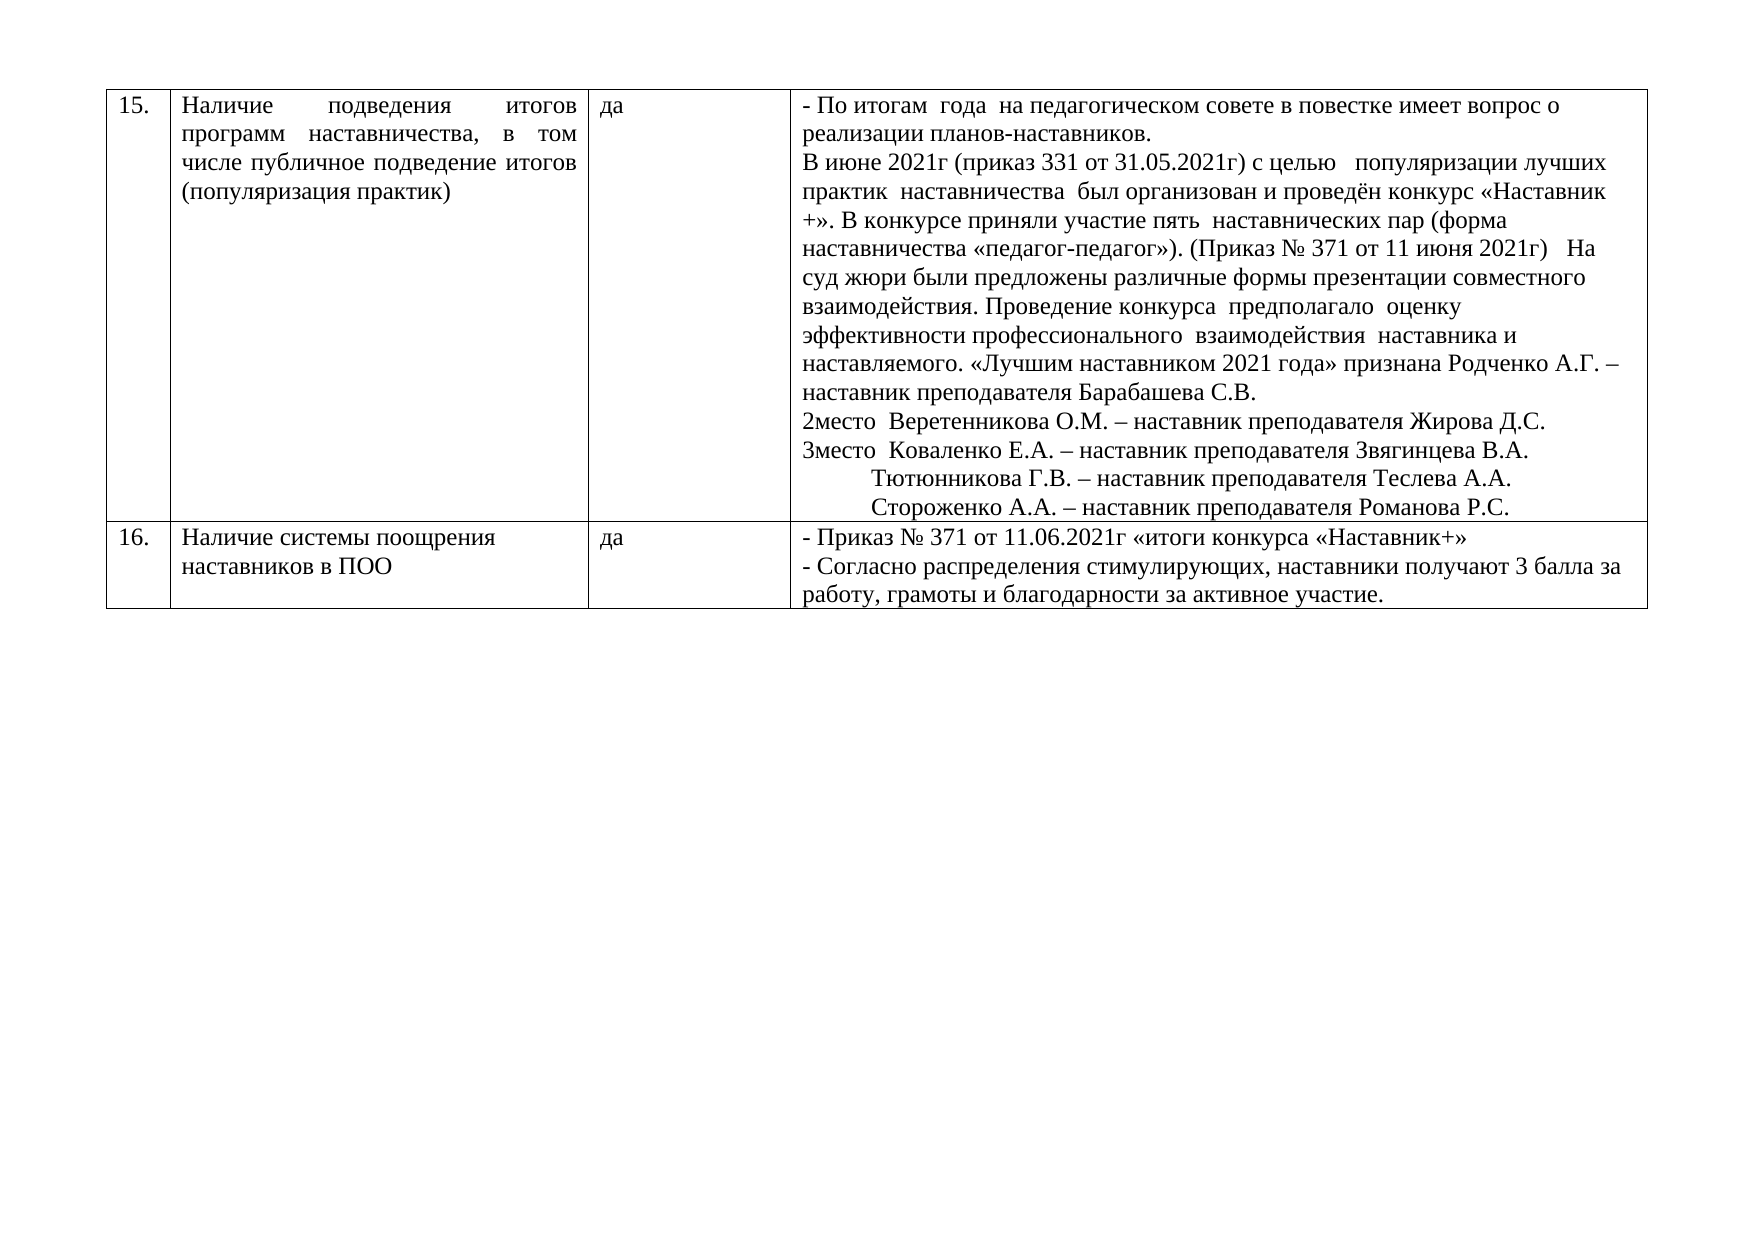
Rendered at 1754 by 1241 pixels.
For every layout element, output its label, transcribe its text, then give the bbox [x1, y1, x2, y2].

table_cell да [589, 90, 790, 521]
table_cell [107, 90, 170, 521]
table_cell да [589, 522, 790, 608]
table_cell Наличие подведения итогов программ наставничества, в том числе публичное подведение итогов (популяризация практик) [171, 90, 588, 521]
table_cell [107, 522, 170, 608]
table_cell Наличие системы поощрения наставников в ПОО [171, 522, 588, 608]
table_cell - По итогам года на педагогическом совете в повестке имеет вопрос о реализации планов-наставников. В июне 2021г (приказ 331 от 31.05.2021г) с целью популяризации лучших практик наставничества был организован и проведён конкурс «Наставник +». В конкурсе приняли участие пять наставнических пар (форма наставничества «педагог-педагог»). (Приказ № 371 от 11 июня 2021г) На суд жюри были предложены различные формы презентации совместного взаимодействия. Проведение конкурса предполагало оценку эффективности профессионального взаимодействия наставника и наставляемого. «Лучшим наставником 2021 года» признана Родченко А.Г. – наставник преподавателя Барабашева С.В. 2место Веретенникова О.М. – наставник преподавателя Жирова Д.С. 3место Коваленко Е.А. – наставник преподавателя Звягинцева В.А. Тютюнникова Г.В. – наставник преподавателя Теслева А.А. Стороженко А.А. – наставник преподавателя Романова Р.С. [791, 90, 1647, 521]
table_cell - Приказ № 371 от 11.06.2021г «итоги конкурса «Наставник+» - Согласно распределения стимулирующих, наставники получают 3 балла за работу, грамоты и благодарности за активное участие. [791, 522, 1647, 608]
